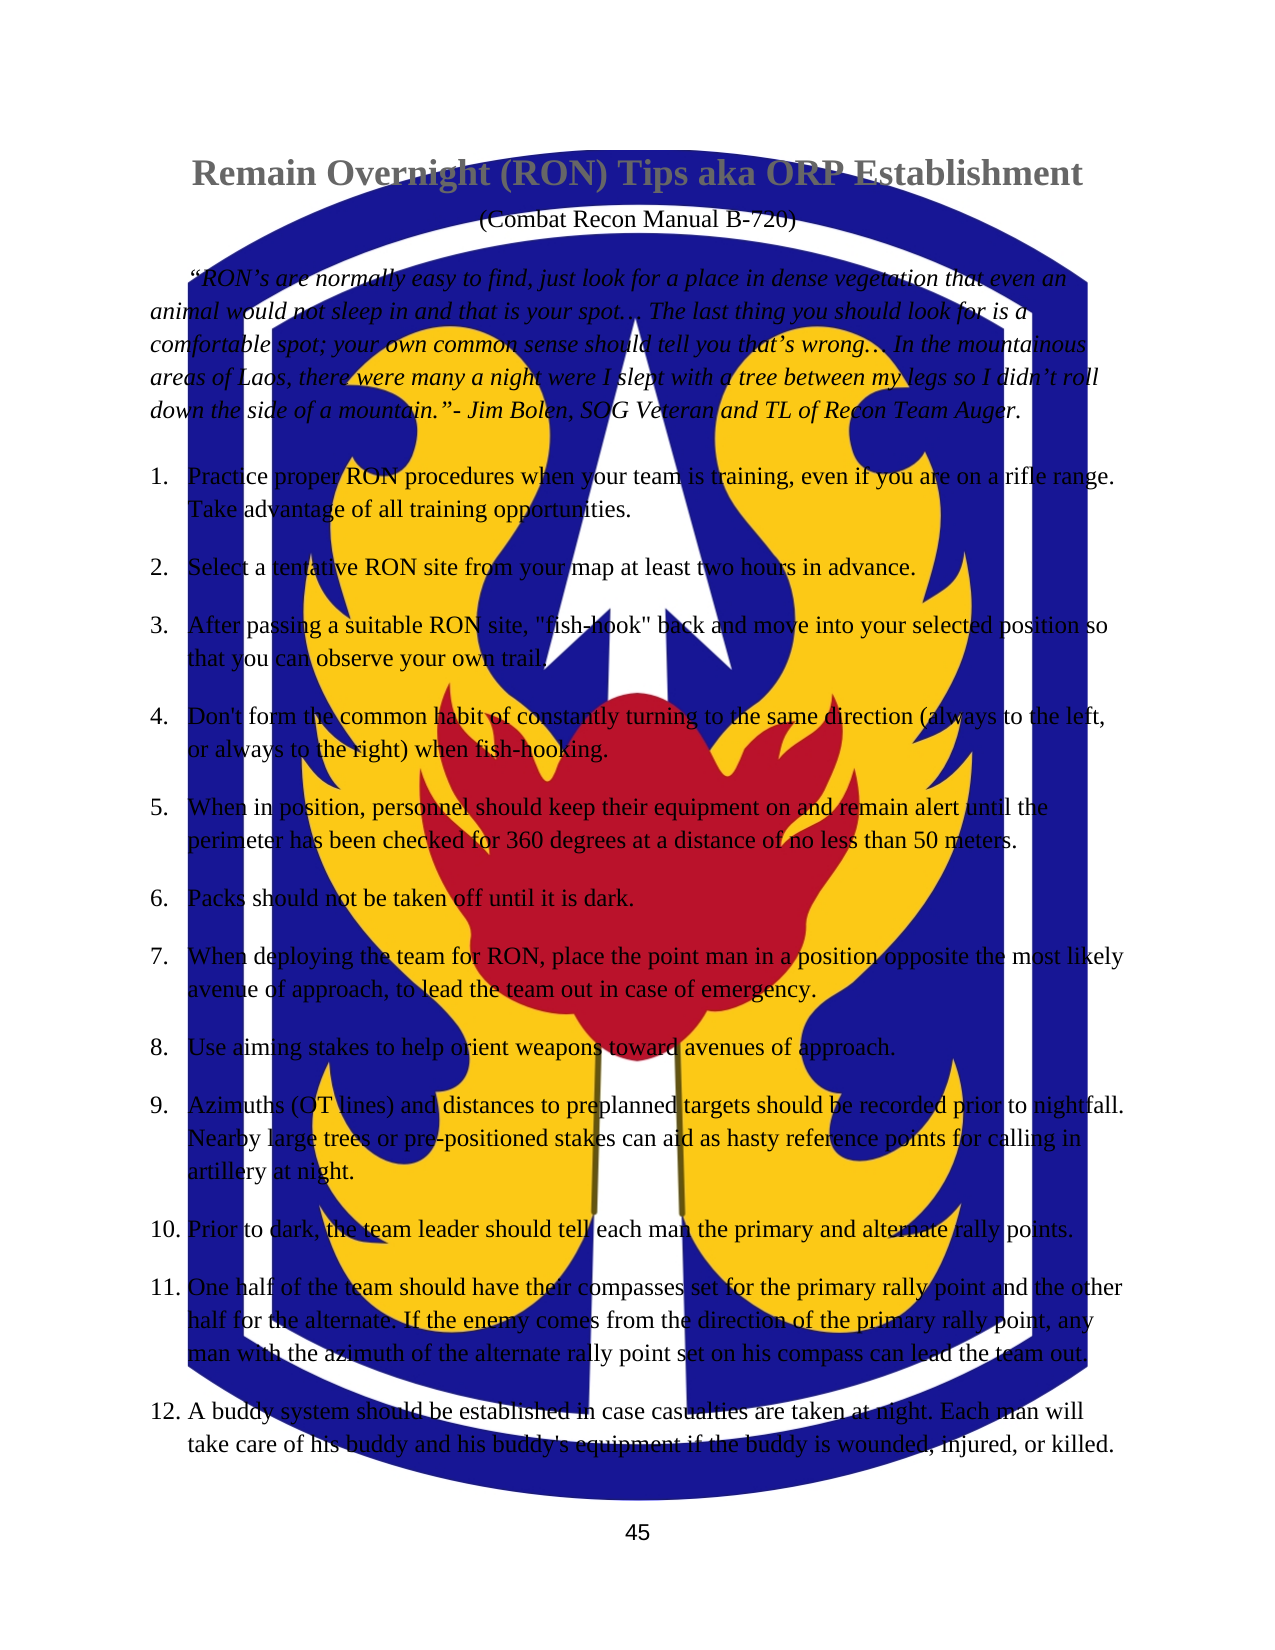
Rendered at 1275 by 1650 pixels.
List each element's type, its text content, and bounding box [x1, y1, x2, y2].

picture [187, 581, 1088, 610]
list After passing a suitable RON site, "fish-hook" back and move into your selected position so that you can observe your own trail. [150, 610, 1125, 672]
list Practice proper RON procedures when your team is training, even if you are on a rifle range. Take advantage of all training opportunities. [150, 461, 1125, 523]
picture [187, 763, 1088, 792]
list Azimuths (OT lines) and distances to preplanned targets should be recorded prior to nightfall. Nearby large trees or pre-positioned stakes can aid as hasty reference points for calling in artillery at night. [150, 1090, 1125, 1185]
text “RON’s are normally easy to find, just look for a place in dense vegetation that even an animal would not sleep in and that is your spot… The last thing you should look for is a comfortable spot; your own common sense should tell you that’s wrong… In the mountainous areas of Laos, there were many a night were I slept with a tree between my legs so I didn’t roll down the side of a mountain.”- Jim Bolen, SOG Veteran and TL of Recon Team Auger. [150, 263, 1125, 423]
list Use aiming stakes to help orient weapons toward avenues of approach. [150, 1032, 1125, 1061]
list Don't form the common habit of constantly turning to the same direction (always to the left, or always to the right) when fish-hooking. [150, 701, 1125, 763]
list One half of the team should have their compasses set for the primary rally point and the other half for the alternate. If the enemy comes from the direction of the primary rally point, any man with the azimuth of the alternate rally point set on his compass can lead the team out. [150, 1272, 1125, 1367]
picture [187, 1003, 1088, 1032]
list When in position, personnel should keep their equipment on and remain alert until the perimeter has been checked for 360 degrees at a distance of no less than 50 meters. [150, 792, 1125, 854]
picture [187, 1185, 1088, 1214]
picture [187, 1367, 1088, 1396]
picture [187, 1458, 1088, 1501]
picture [187, 672, 1088, 701]
picture [187, 232, 1088, 263]
picture [187, 523, 1088, 552]
list Prior to dark, the team leader should tell each man the primary and alternate rally points. [150, 1214, 1125, 1243]
picture [187, 912, 1088, 941]
subtitle Remain Overnight (RON) Tips aka ORP Establishment [150, 150, 1125, 193]
picture [187, 854, 1088, 883]
picture [187, 423, 1088, 461]
picture [187, 1243, 1088, 1272]
text (Combat Recon Manual B-720) [150, 204, 1125, 232]
list A buddy system should be established in case casualties are taken at night. Each man will take care of his buddy and his buddy's equipment if the buddy is wounded, injured, or killed. [150, 1396, 1125, 1458]
picture [187, 193, 1088, 204]
list Packs should not be taken off until it is dark. [150, 883, 1125, 912]
list When deploying the team for RON, place the point man in a position opposite the most likely avenue of approach, to lead the team out in case of emergency. [150, 941, 1125, 1003]
picture [187, 1061, 1088, 1090]
list Select a tentative RON site from your map at least two hours in advance. [150, 552, 1125, 581]
